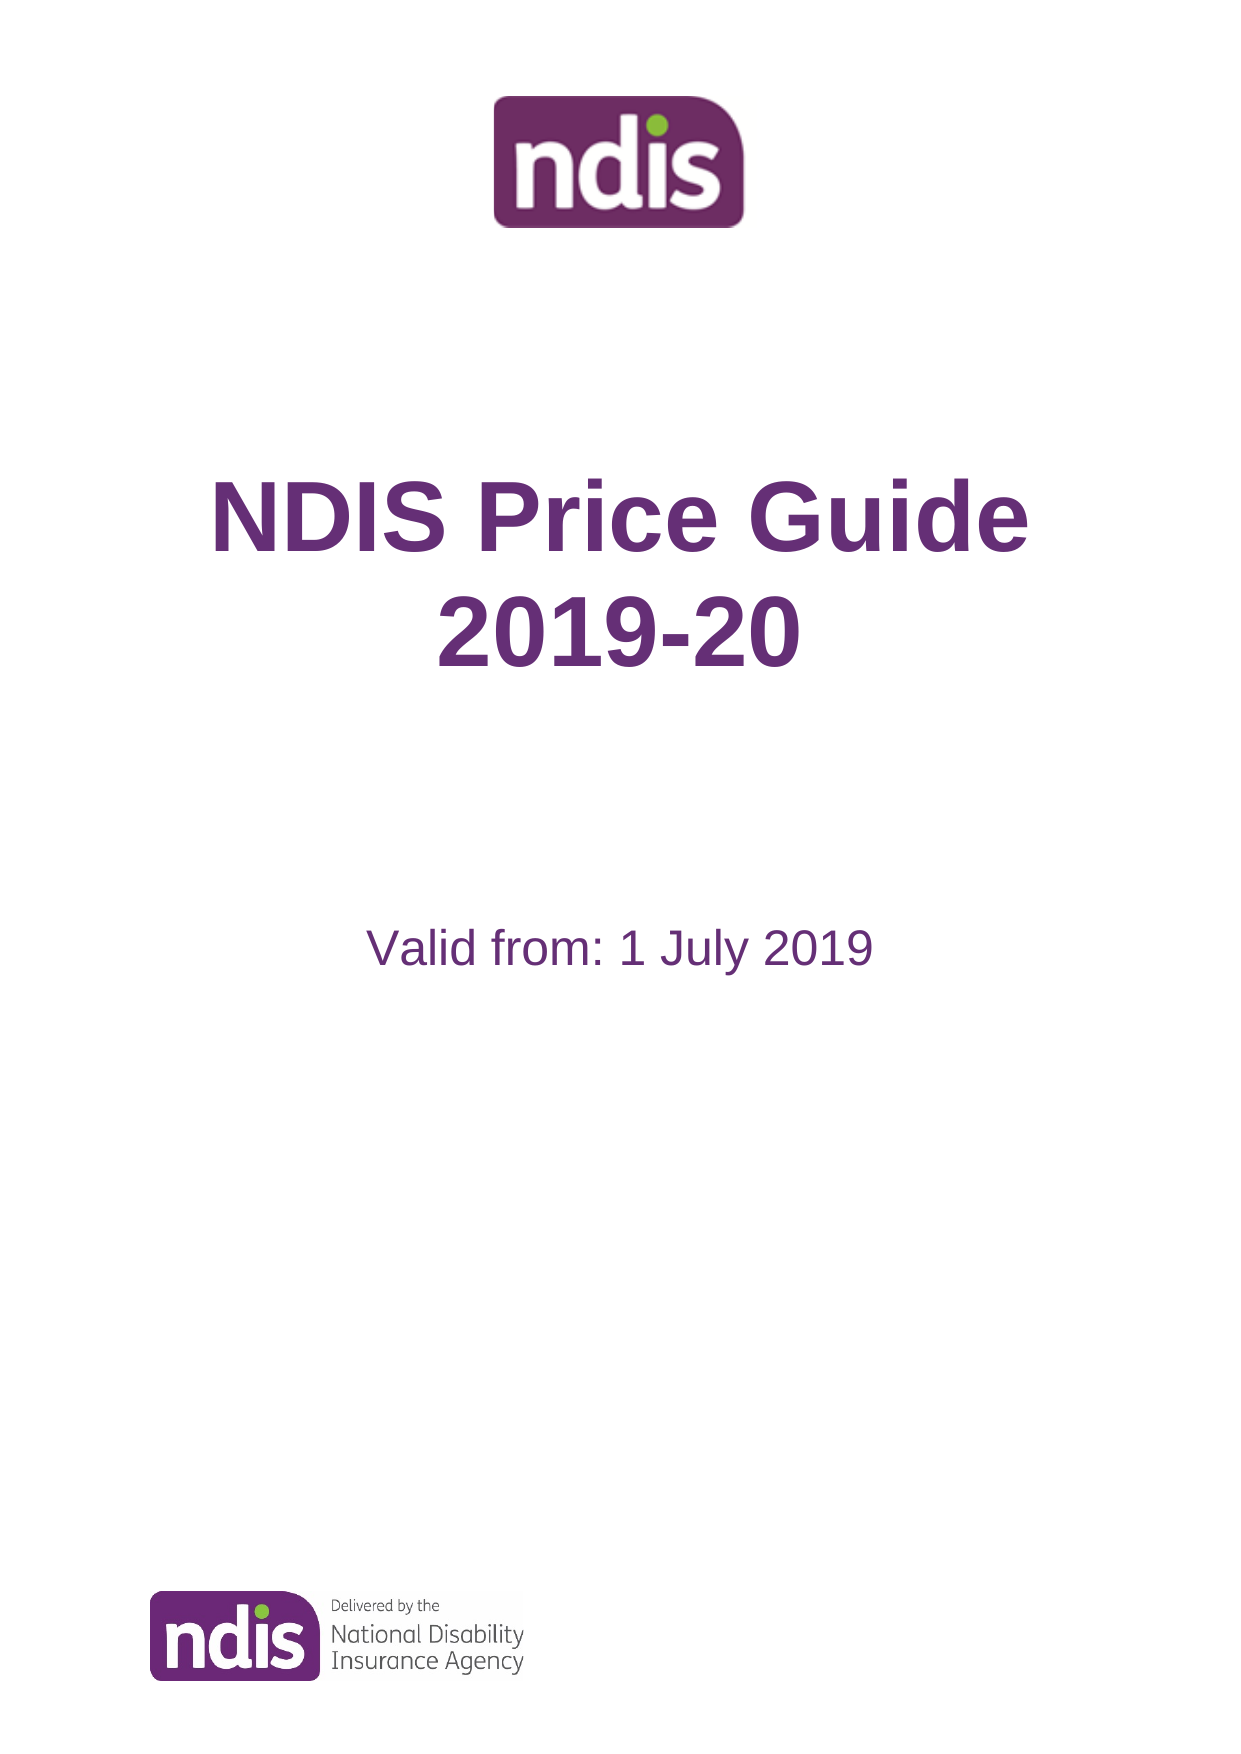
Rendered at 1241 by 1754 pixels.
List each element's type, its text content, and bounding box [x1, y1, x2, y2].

text NDIS Price Guide [150, 458, 1090, 573]
text 2019-20 [150, 573, 1090, 688]
picture [150, 1591, 524, 1681]
picture [493, 96, 757, 228]
text Valid from: 1 July 2019 [150, 918, 1090, 975]
